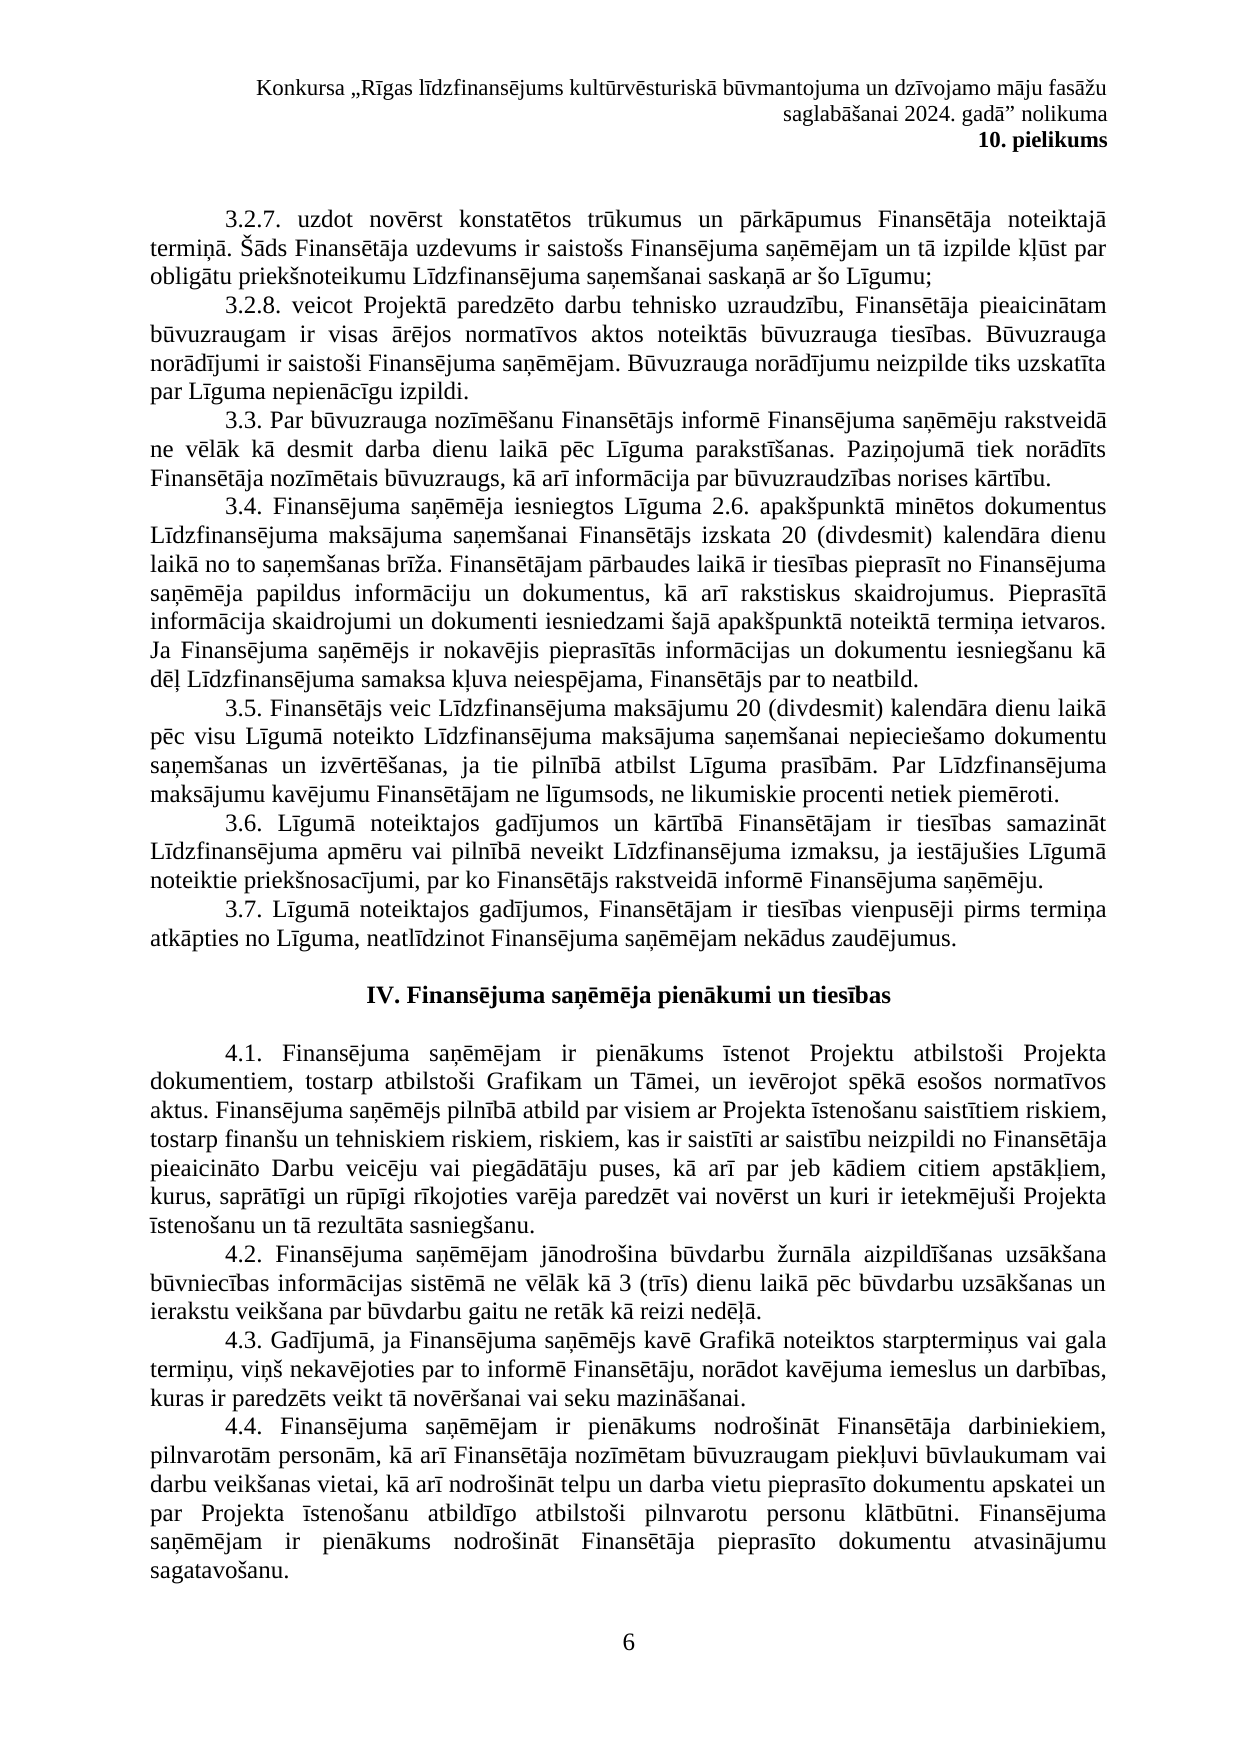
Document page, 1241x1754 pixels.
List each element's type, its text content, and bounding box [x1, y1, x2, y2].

text 3.6. Līgumā noteiktajos gadījumos un kārtībā Finansētājam ir tiesības samazināt Līdzfinansējuma apmēru vai pilnībā neveikt Līdzfinansējuma izmaksu, ja iestājušies Līgumā noteiktie priekšnosacījumi, par ko Finansētājs rakstveidā informē Finansējuma saņēmēju. [150, 808, 1107, 894]
text 3.5. Finansētājs veic Līdzfinansējuma maksājumu 20 (divdesmit) kalendāra dienu laikā pēc visu Līgumā noteikto Līdzfinansējuma maksājuma saņemšanai nepieciešamo dokumentu saņemšanas un izvērtēšanas, ja tie pilnībā atbilst Līguma prasībām. Par Līdzfinansējuma maksājumu kavējumu Finansētājam ne līgumsods, ne likumiskie procenti netiek piemēroti. [150, 693, 1107, 808]
text 3.2.7. uzdot novērst konstatētos trūkumus un pārkāpumus Finansētāja noteiktajā termiņā. Šāds Finansētāja uzdevums ir saistošs Finansējuma saņēmējam un tā izpilde kļūst par obligātu priekšnoteikumu Līdzfinansējuma saņemšanai saskaņā ar šo Līgumu; [150, 204, 1107, 290]
text 4.2. Finansējuma saņēmējam jānodrošina būvdarbu žurnāla aizpildīšanas uzsākšana būvniecības informācijas sistēmā ne vēlāk kā 3 (trīs) dienu laikā pēc būvdarbu uzsākšanas un ierakstu veikšana par būvdarbu gaitu ne retāk kā reizi nedēļā. [150, 1239, 1107, 1325]
text 3.2.8. veicot Projektā paredzēto darbu tehnisko uzraudzību, Finansētāja pieaicinātam būvuzraugam ir visas ārējos normatīvos aktos noteiktās būvuzrauga tiesības. Būvuzrauga norādījumi ir saistoši Finansējuma saņēmējam. Būvuzrauga norādījumu neizpilde tiks uzskatīta par Līguma nepienācīgu izpildi. [150, 290, 1107, 405]
text 3.4. Finansējuma saņēmēja iesniegtos Līguma 2.6. apakšpunktā minētos dokumentus Līdzfinansējuma maksājuma saņemšanai Finansētājs izskata 20 (divdesmit) kalendāra dienu laikā no to saņemšanas brīža. Finansētājam pārbaudes laikā ir tiesības pieprasīt no Finansējuma saņēmēja papildus informāciju un dokumentus, kā arī rakstiskus skaidrojumus. Pieprasītā informācija skaidrojumi un dokumenti iesniedzami šajā apakšpunktā noteiktā termiņa ietvaros. Ja Finansējuma saņēmējs ir nokavējis pieprasītās informācijas un dokumentu iesniegšanu kā dēļ Līdzfinansējuma samaksa kļuva neiespējama, Finansētājs par to neatbild. [150, 491, 1107, 693]
text 3.3. Par būvuzrauga nozīmēšanu Finansētājs informē Finansējuma saņēmēju rakstveidā ne vēlāk kā desmit darba dienu laikā pēc Līguma parakstīšanas. Paziņojumā tiek norādīts Finansētāja nozīmētais būvuzraugs, kā arī informācija par būvuzraudzības norises kārtību. [150, 405, 1107, 491]
text 4.4. Finansējuma saņēmējam ir pienākums nodrošināt Finansētāja darbiniekiem, pilnvarotām personām, kā arī Finansētāja nozīmētam būvuzraugam piekļuvi būvlaukumam vai darbu veikšanas vietai, kā arī nodrošināt telpu un darba vietu pieprasīto dokumentu apskatei un par Projekta īstenošanu atbildīgo atbilstoši pilnvarotu personu klātbūtni. Finansējuma saņēmējam ir pienākums nodrošināt Finansētāja pieprasīto dokumentu atvasinājumu sagatavošanu. [150, 1411, 1107, 1584]
text 4.3. Gadījumā, ja Finansējuma saņēmējs kavē Grafikā noteiktos starptermiņus vai gala termiņu, viņš nekavējoties par to informē Finansētāju, norādot kavējuma iemeslus un darbības, kuras ir paredzēts veikt tā novēršanai vai seku mazināšanai. [150, 1325, 1107, 1411]
text 3.7. Līgumā noteiktajos gadījumos, Finansētājam ir tiesības vienpusēji pirms termiņa atkāpties no Līguma, neatlīdzinot Finansējuma saņēmējam nekādus zaudējumus. [150, 894, 1107, 951]
text IV. Finansējuma saņēmēja pienākumi un tiesības [150, 980, 1107, 1009]
text 4.1. Finansējuma saņēmējam ir pienākums īstenot Projektu atbilstoši Projekta dokumentiem, tostarp atbilstoši Grafikam un Tāmei, un ievērojot spēkā esošos normatīvos aktus. Finansējuma saņēmējs pilnībā atbild par visiem ar Projekta īstenošanu saistītiem riskiem, tostarp finanšu un tehniskiem riskiem, riskiem, kas ir saistīti ar saistību neizpildi no Finansētāja pieaicināto Darbu veicēju vai piegādātāju puses, kā arī par jeb kādiem citiem apstākļiem, kurus, saprātīgi un rūpīgi rīkojoties varēja paredzēt vai novērst un kuri ir ietekmējuši Projekta īstenošanu un tā rezultāta sasniegšanu. [150, 1038, 1107, 1239]
